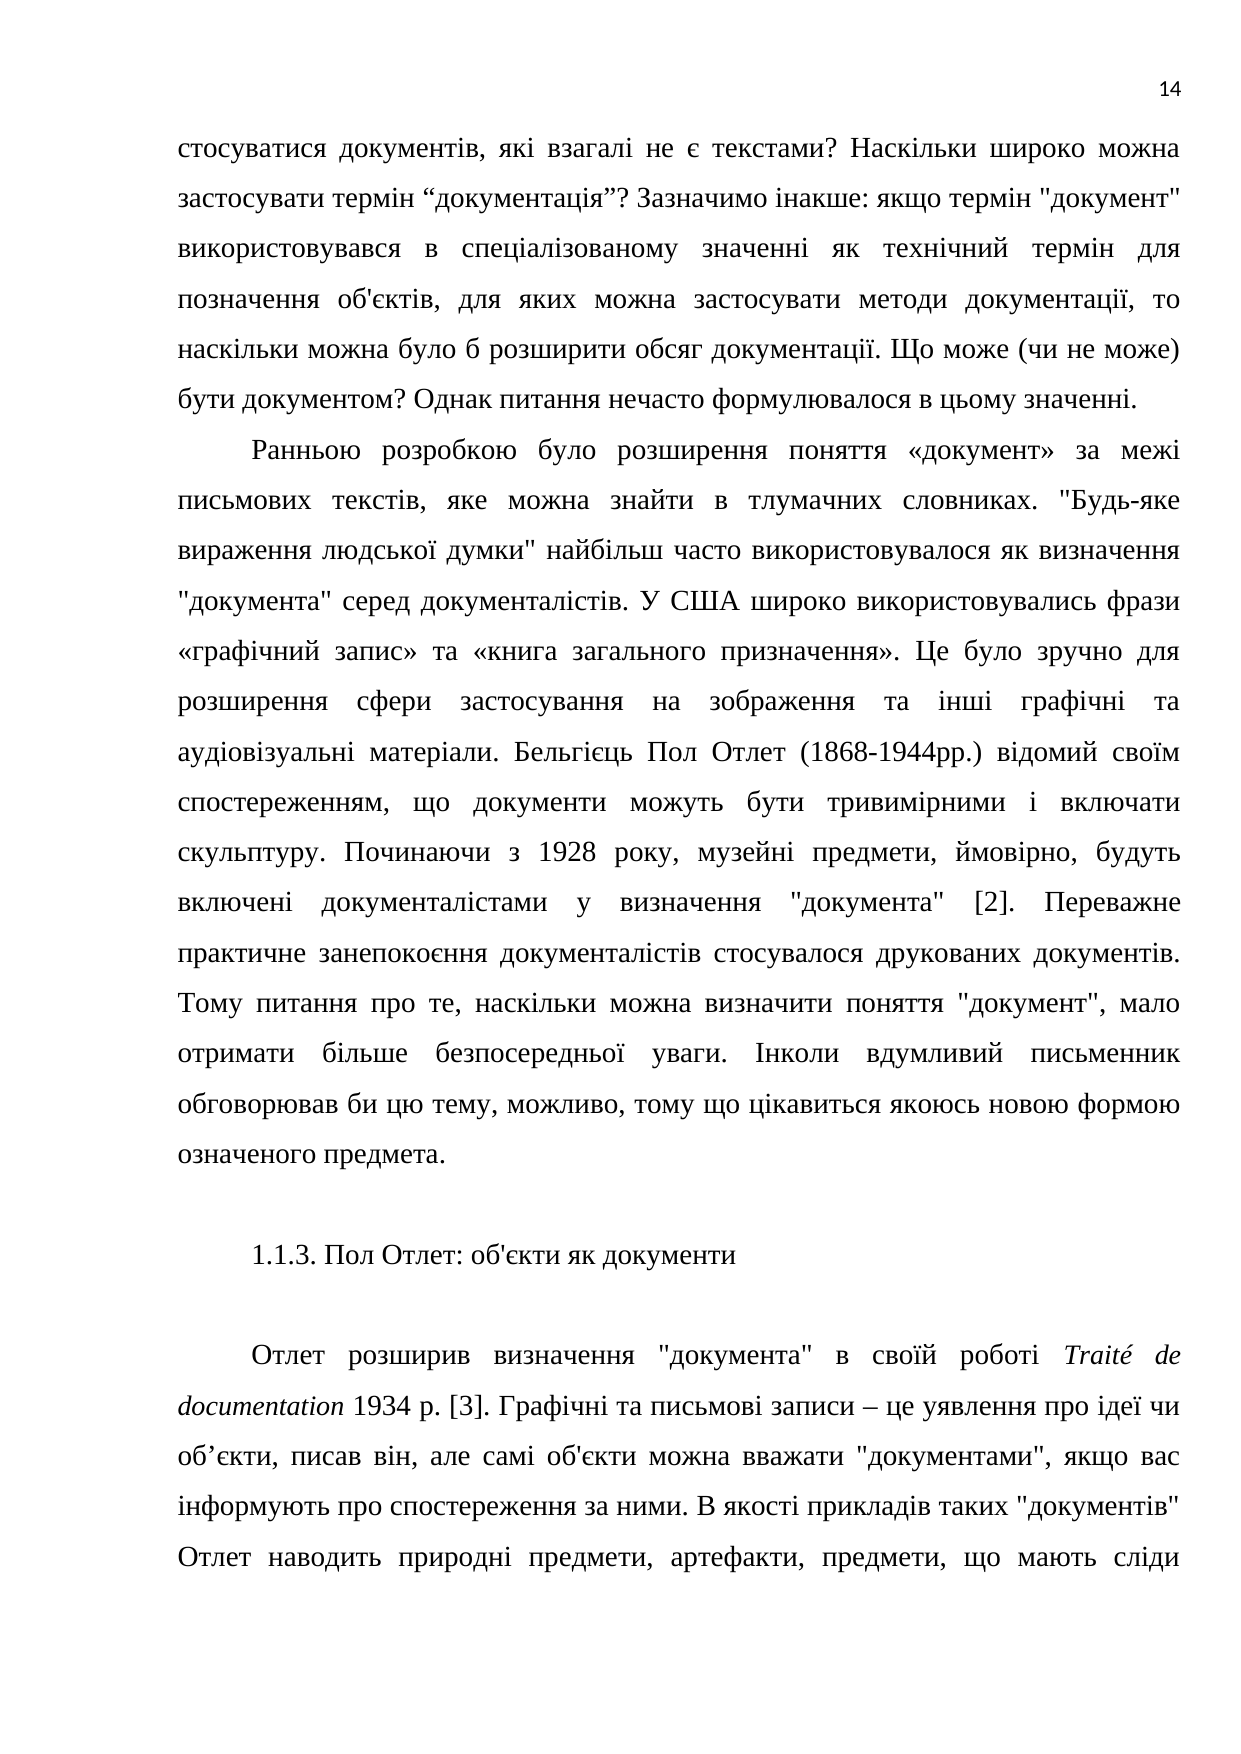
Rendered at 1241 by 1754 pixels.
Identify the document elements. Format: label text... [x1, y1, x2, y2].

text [177, 130, 1181, 415]
text 1.1.3. Пол Отлет: об'єкти як документи [251, 1237, 1181, 1270]
text Ранньою розробкою було розширення поняття «документ» за межі письмових текстів, яке можна знайти в тлумачних словниках. "Будь-яке вираження людської думки" найбільш часто використовувалося як визначення "документа" серед документалістів. У США широко використовувались фрази «графічний запис» та «книга загального призначення». Це було зручно для розширення сфери застосування на зображення та інші графічні та аудіовізуальні матеріали. Бельгієць Пол Отлет (1868-1944рр.) відомий своїм спостереженням, що документи можуть бути тривимірними і включати скульптуру. Починаючи з 1928 року, музейні предмети, ймовірно, будуть включені документалістами у визначення "документа" [2]. Переважне практичне занепокоєння документалістів стосувалося друкованих документів. Тому питання про те, наскільки можна визначити поняття "документ", мало отримати більше безпосередньої уваги. Інколи вдумливий письменник обговорював би цю тему, можливо, тому що цікавиться якоюсь новою формою означеного предмета. [177, 432, 1181, 1170]
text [177, 1337, 1181, 1572]
